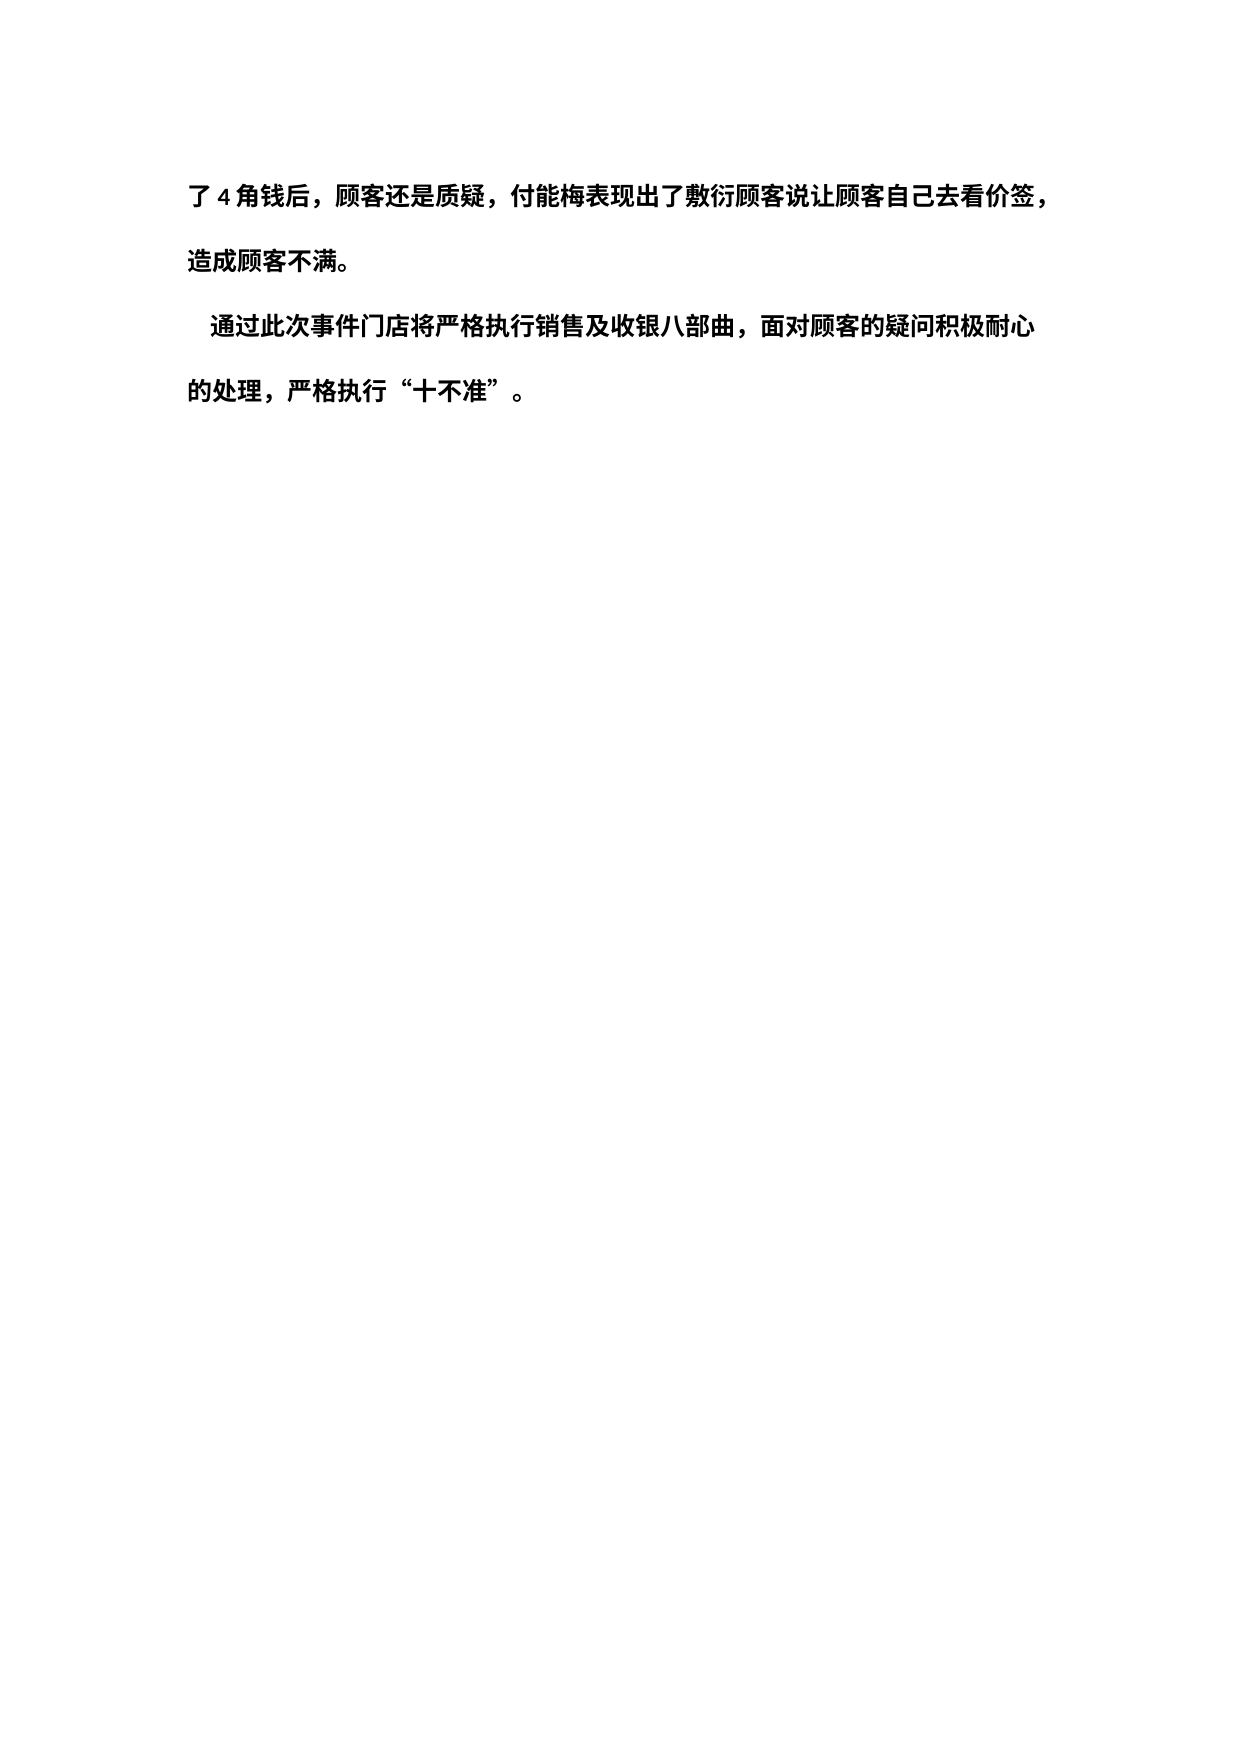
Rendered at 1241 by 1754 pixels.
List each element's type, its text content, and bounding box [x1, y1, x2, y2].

list 通过此次事件门店将严格执行销售及收银八部曲，面对顾客的疑问积极耐心的处理，严格执行“十不准”。 [187, 292, 1053, 422]
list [187, 162, 1053, 292]
